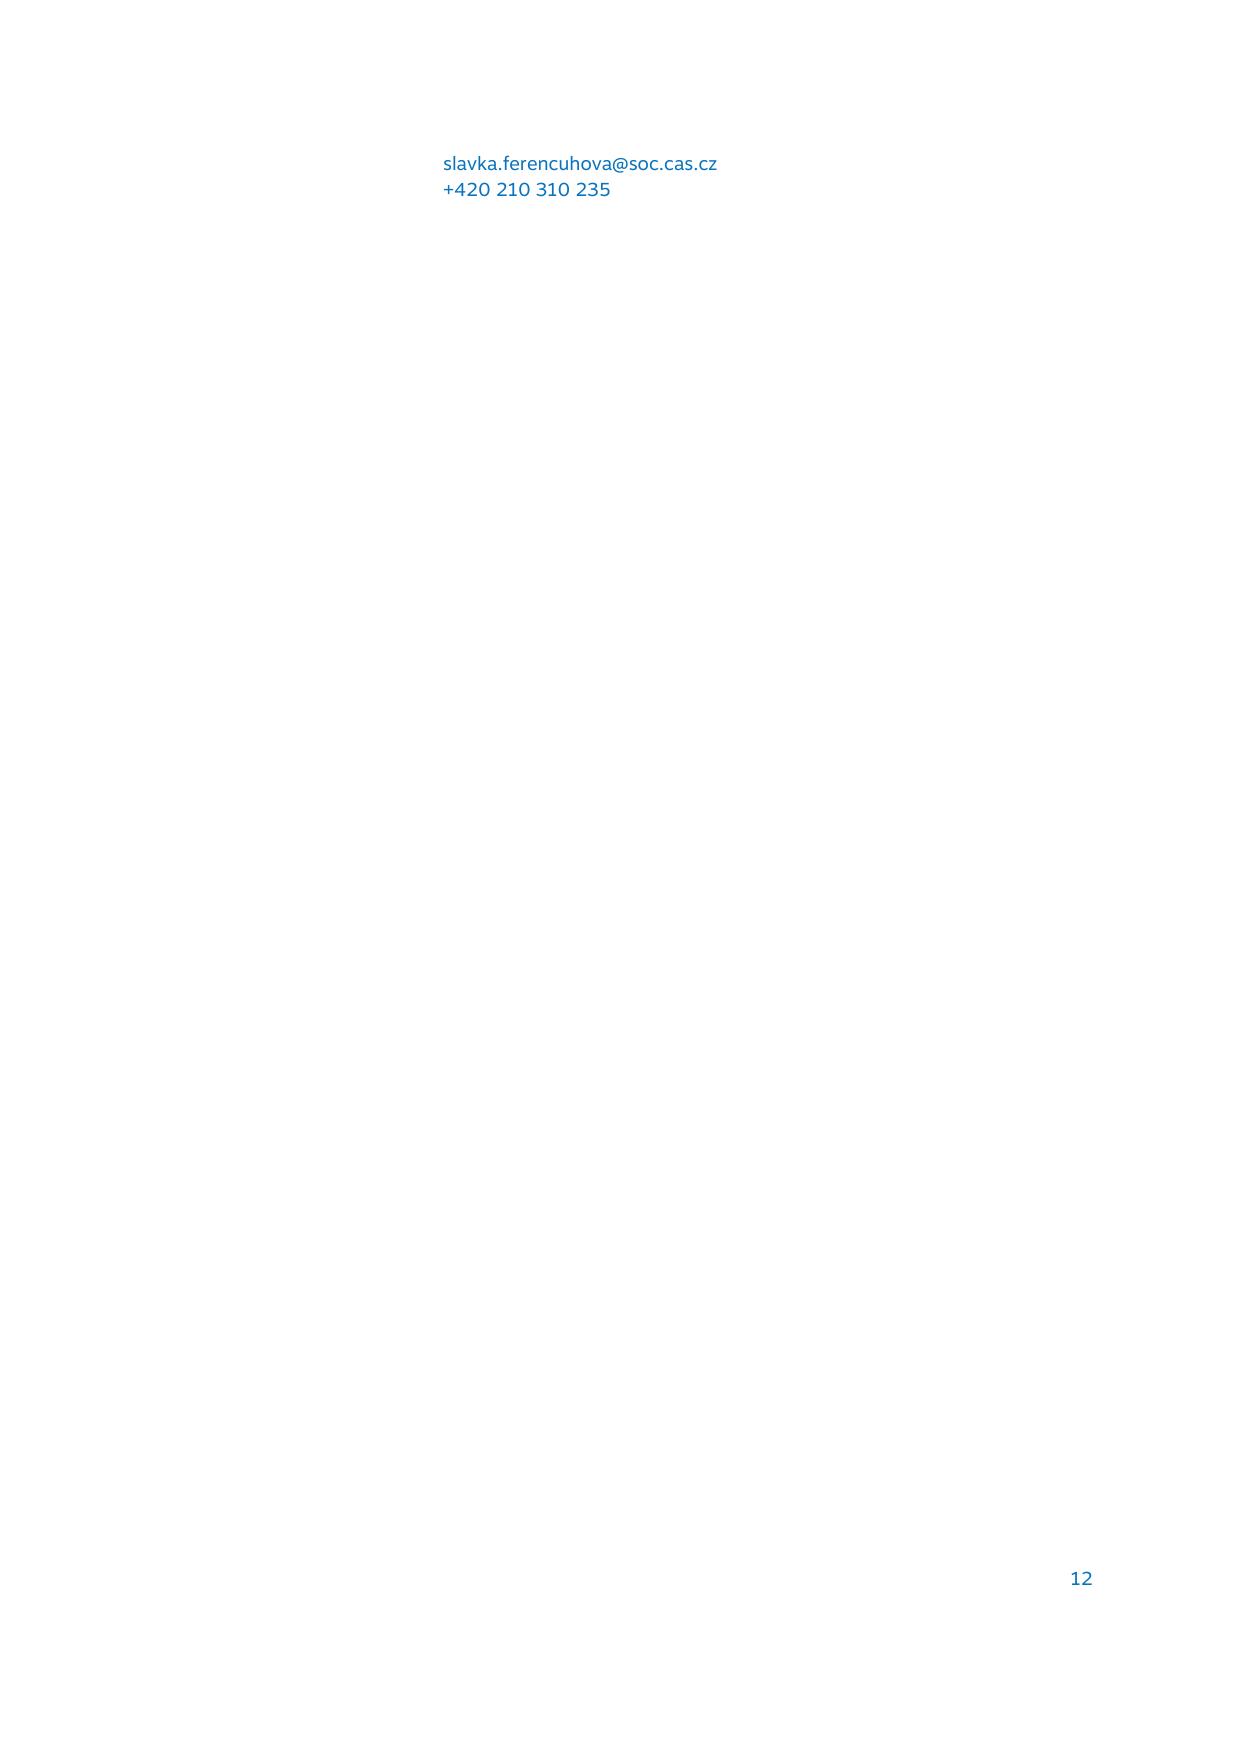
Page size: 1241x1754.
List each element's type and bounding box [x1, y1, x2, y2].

text [221, 148, 1093, 201]
